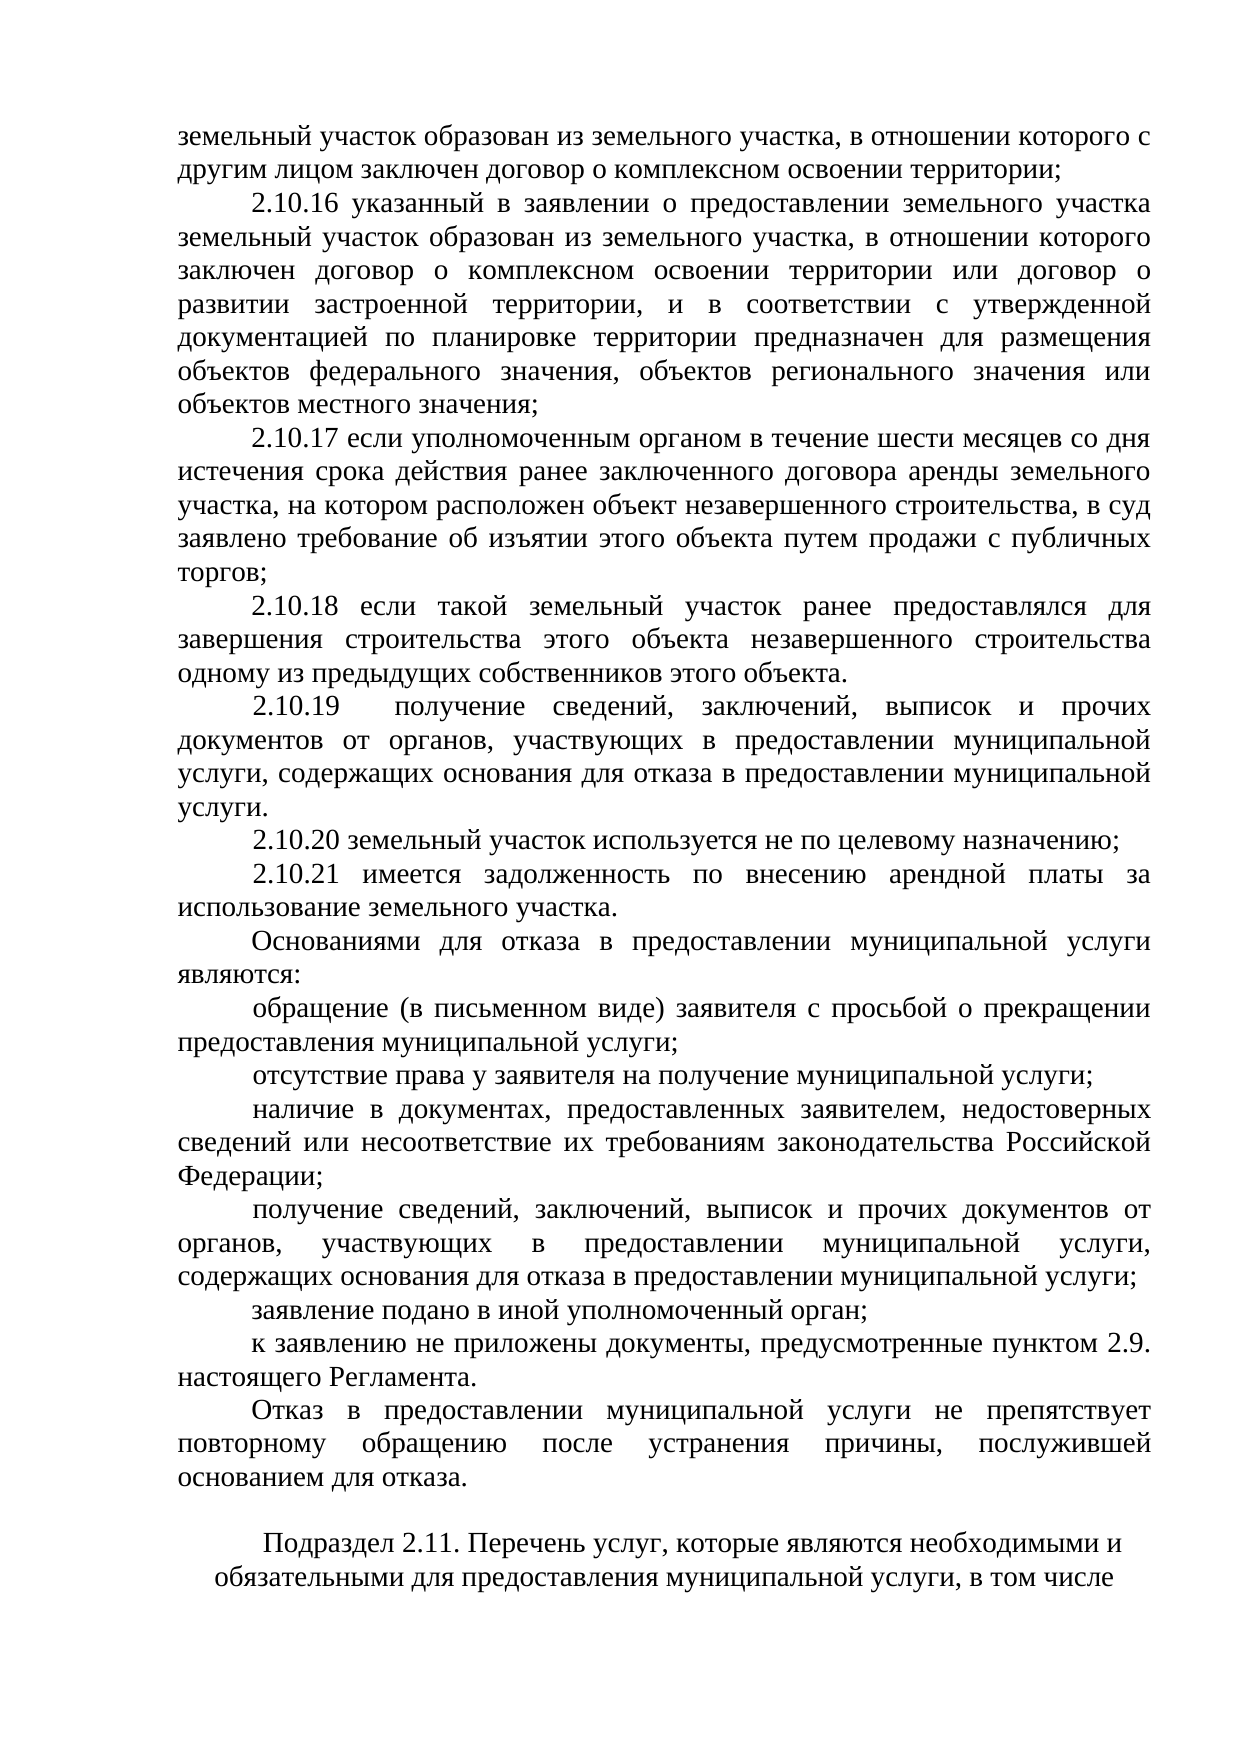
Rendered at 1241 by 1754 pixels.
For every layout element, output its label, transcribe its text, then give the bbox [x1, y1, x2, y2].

text 2.10.17 если уполномоченным органом в течение шести месяцев со дня истечения срока действия ранее заключенного договора аренды земельного участка, на котором расположен объект незавершенного строительства, в суд заявлено требование об изъятии этого объекта путем продажи с публичных торгов; [177, 420, 1152, 588]
text 2.10.18 если такой земельный участок ранее предоставлялся для завершения строительства этого объекта незавершенного строительства одному из предыдущих собственников этого объекта. [177, 588, 1152, 688]
text Отказ в предоставлении муниципальной услуги не препятствует повторному обращению после устранения причины, послужившей основанием для отказа. [177, 1393, 1152, 1493]
text получение сведений, заключений, выписок и прочих документов от органов, участвующих в предоставлении муниципальной услуги, содержащих основания для отказа в предоставлении муниципальной услуги; [177, 1191, 1152, 1292]
text 2.10.21 имеется задолженность по внесению арендной платы за использование земельного участка. [177, 856, 1152, 923]
text наличие в документах, предоставленных заявителем, недостоверных сведений или несоответствие их требованиям законодательства Российской Федерации; [177, 1091, 1152, 1191]
text Основаниями для отказа в предоставлении муниципальной услуги являются: [177, 923, 1152, 990]
text к заявлению не приложены документы, предусмотренные пунктом 2.9. настоящего Регламента. [177, 1326, 1152, 1393]
text 2.10.19 получение сведений, заключений, выписок и прочих документов от органов, участвующих в предоставлении муниципальной услуги, содержащих основания для отказа в предоставлении муниципальной услуги. [177, 688, 1152, 822]
text заявление подано в иной уполномоченный орган; [177, 1292, 1152, 1326]
text 2.10.16 указанный в заявлении о предоставлении земельного участка земельный участок образован из земельного участка, в отношении которого заключен договор о комплексном освоении территории или договор о развитии застроенной территории, и в соответствии с утвержденной документацией по планировке территории предназначен для размещения объектов федерального значения, объектов регионального значения или объектов местного значения; [177, 185, 1152, 420]
text 2.10.20 земельный участок используется не по целевому назначению; [177, 822, 1152, 856]
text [177, 1526, 1152, 1593]
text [177, 118, 1152, 185]
text отсутствие права у заявителя на получение муниципальной услуги; [177, 1057, 1152, 1091]
text обращение (в письменном виде) заявителя с просьбой о прекращении предоставления муниципальной услуги; [177, 990, 1152, 1057]
